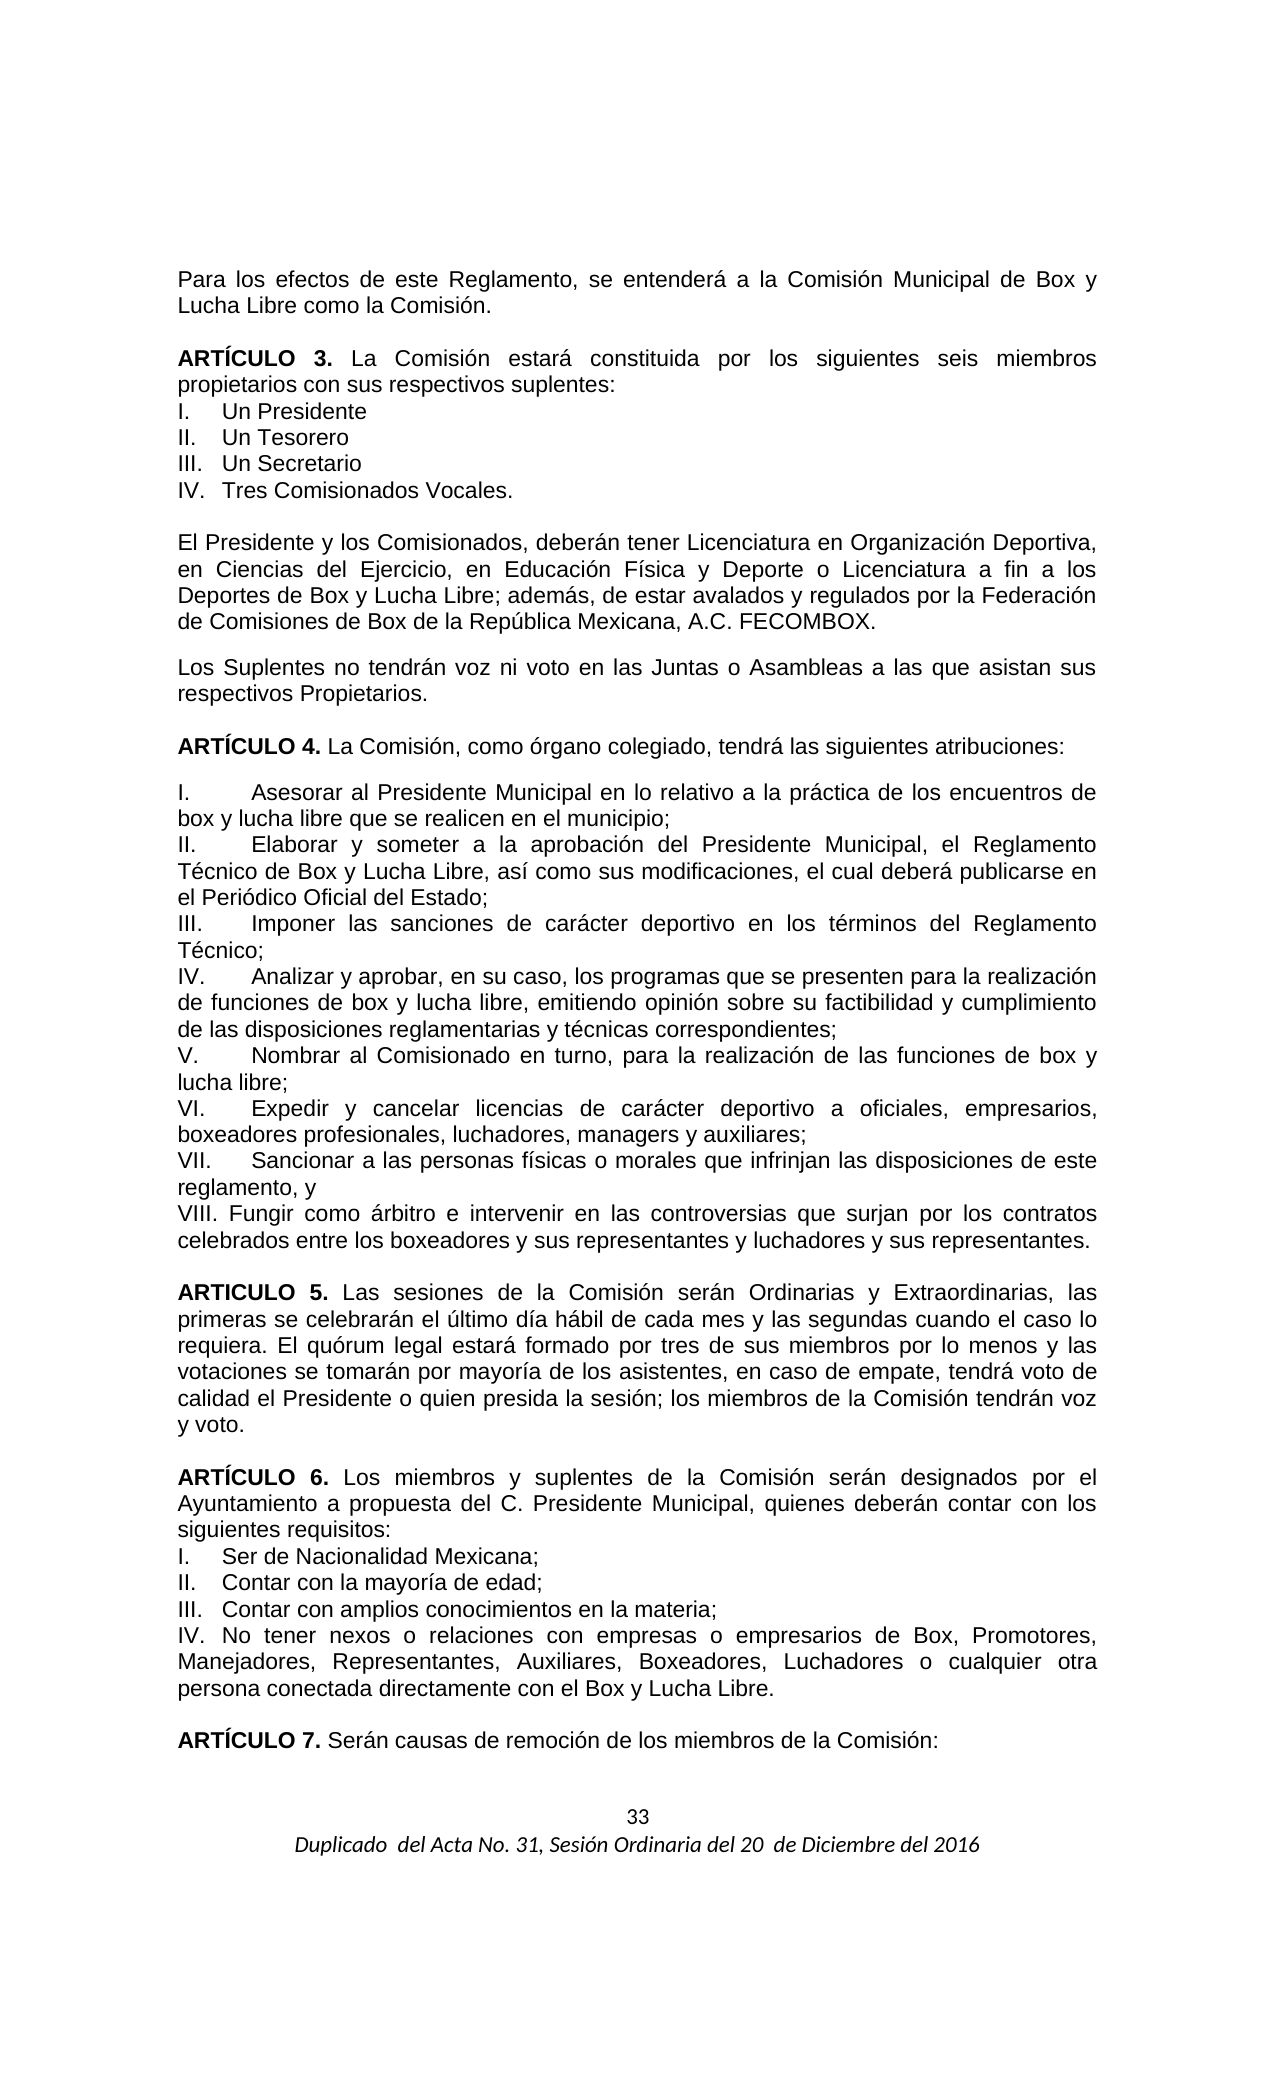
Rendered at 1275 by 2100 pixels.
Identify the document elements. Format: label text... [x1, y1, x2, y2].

text IV. Analizar y aprobar, en su caso, los programas que se presenten para la realización de funciones de box y lucha libre, emitiendo opinión sobre su factibilidad y cumplimiento de las disposiciones reglamentarias y técnicas correspondientes; [177, 963, 1098, 1042]
text El Presidente y los Comisionados, deberán tener Licenciatura en Organización Deportiva, en Ciencias del Ejercicio, en Educación Física y Deporte o Licenciatura a fin a los Deportes de Box y Lucha Libre; además, de estar avalados y regulados por la Federación de Comisiones de Box de la República Mexicana, A.C. FECOMBOX. [177, 529, 1098, 635]
text III. Contar con amplios conocimientos en la materia; [177, 1596, 1098, 1622]
text IV. No tener nexos o relaciones con empresas o empresarios de Box, Promotores, Manejadores, Representantes, Auxiliares, Boxeadores, Luchadores o cualquier otra persona conectada directamente con el Box y Lucha Libre. [177, 1622, 1098, 1701]
text ARTÍCULO 4. La Comisión, como órgano colegiado, tendrá las siguientes atribuciones: [177, 733, 1098, 759]
text III. Imponer las sanciones de carácter deportivo en los términos del Reglamento Técnico; [177, 910, 1098, 963]
text Para los efectos de este Reglamento, se entenderá a la Comisión Municipal de Box y Lucha Libre como la Comisión. [177, 266, 1098, 318]
text VI. Expedir y cancelar licencias de carácter deportivo a oficiales, empresarios, boxeadores profesionales, luchadores, managers y auxiliares; [177, 1095, 1098, 1147]
text III. Un Secretario [177, 450, 1098, 477]
text I. Un Presidente [177, 398, 1098, 424]
text ARTÍCULO 6. Los miembros y suplentes de la Comisión serán designados por el Ayuntamiento a propuesta del C. Presidente Municipal, quienes deberán contar con los siguientes requisitos: [177, 1464, 1098, 1543]
text IV. Tres Comisionados Vocales. [177, 477, 1098, 503]
text II. Un Tesorero [177, 424, 1098, 450]
text II. Contar con la mayoría de edad; [177, 1569, 1098, 1596]
text VIII. Fungir como árbitro e intervenir en las controversias que surjan por los contratos celebrados entre los boxeadores y sus representantes y luchadores y sus representantes. [177, 1200, 1098, 1253]
text I. Asesorar al Presidente Municipal en lo relativo a la práctica de los encuentros de box y lucha libre que se realicen en el municipio; [177, 778, 1098, 831]
text II. Elaborar y someter a la aprobación del Presidente Municipal, el Reglamento Técnico de Box y Lucha Libre, así como sus modificaciones, el cual deberá publicarse en el Periódico Oficial del Estado; [177, 831, 1098, 910]
text Los Suplentes no tendrán voz ni voto en las Juntas o Asambleas a las que asistan sus respectivos Propietarios. [177, 654, 1098, 707]
text I. Ser de Nacionalidad Mexicana; [177, 1543, 1098, 1569]
text V. Nombrar al Comisionado en turno, para la realización de las funciones de box y lucha libre; [177, 1042, 1098, 1095]
text ARTICULO 5. Las sesiones de la Comisión serán Ordinarias y Extraordinarias, las primeras se celebrarán el último día hábil de cada mes y las segundas cuando el caso lo requiera. El quórum legal estará formado por tres de sus miembros por lo menos y las votaciones se tomarán por mayoría de los asistentes, en caso de empate, tendrá voto de calidad el Presidente o quien presida la sesión; los miembros de la Comisión tendrán voz y voto. [177, 1279, 1098, 1437]
text VII. Sancionar a las personas físicas o morales que infrinjan las disposiciones de este reglamento, y [177, 1147, 1098, 1200]
text ARTÍCULO 7. Serán causas de remoción de los miembros de la Comisión: [177, 1727, 1098, 1754]
text ARTÍCULO 3. La Comisión estará constituida por los siguientes seis miembros propietarios con sus respectivos suplentes: [177, 345, 1098, 398]
